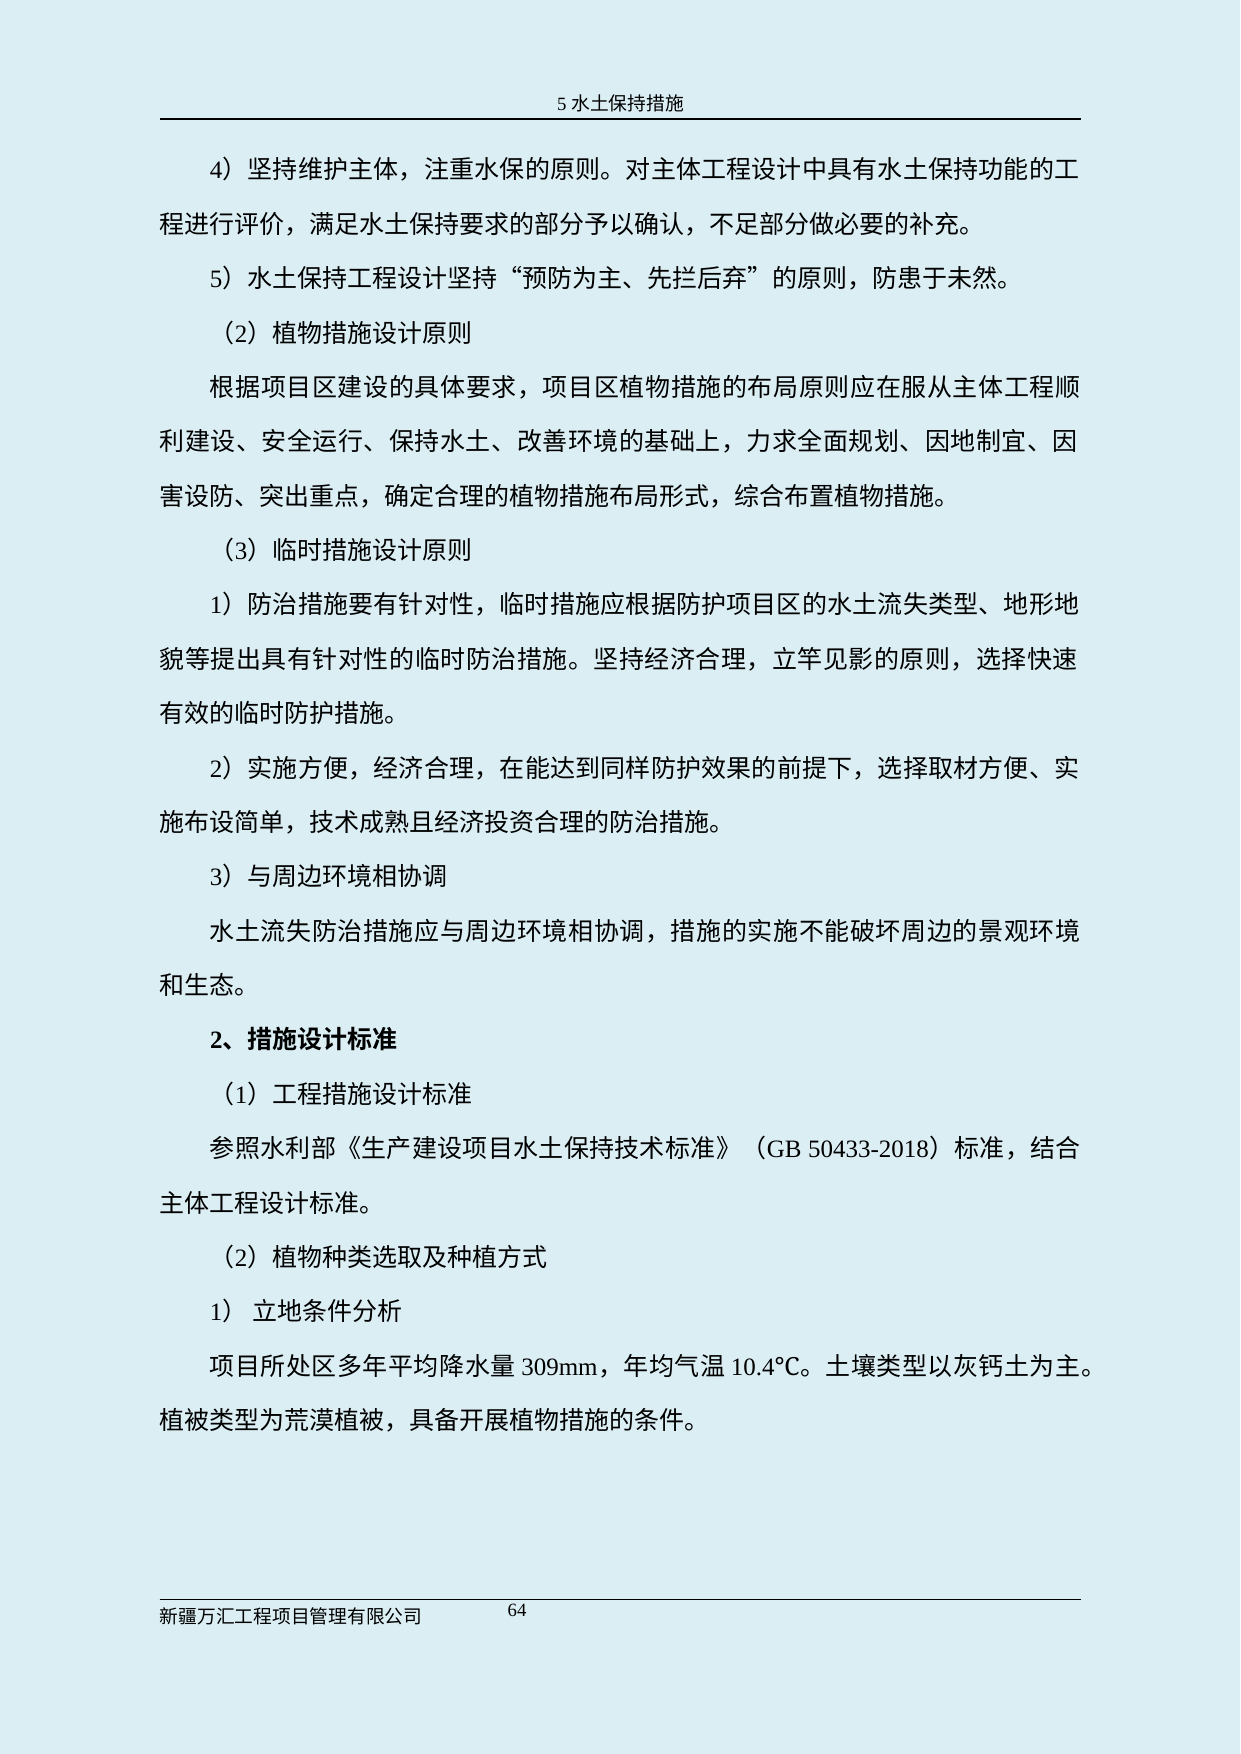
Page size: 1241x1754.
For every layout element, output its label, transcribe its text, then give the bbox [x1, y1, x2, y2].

text 1）防治措施要有针对性，临时措施应根据防护项目区的水土流失类型、地形地貌等提出具有针对性的临时防治措施。坚持经济合理，立竿见影的原则，选择快速有效的临时防护措施。 [159, 585, 1081, 730]
text （2）植物措施设计原则 [159, 313, 1081, 349]
text 参照水利部《生产建设项目水土保持技术标准》（GB 50433-2018）标准，结合主体工程设计标准。 [159, 1129, 1081, 1219]
text 5）水土保持工程设计坚持“预防为主、先拦后弃”的原则，防患于未然。 [159, 259, 1081, 295]
text 项目所处区多年平均降水量309mm，年均气温10.4℃。土壤类型以灰钙土为主。植被类型为荒漠植被，具备开展植物措施的条件。 [159, 1346, 1081, 1437]
text 3）与周边环境相协调 [159, 857, 1081, 893]
text （2）植物种类选取及种植方式 [159, 1237, 1081, 1274]
text 2）实施方便，经济合理，在能达到同样防护效果的前提下，选择取材方便、实施布设简单，技术成熟且经济投资合理的防治措施。 [159, 748, 1081, 839]
text （3）临时措施设计原则 [159, 531, 1081, 567]
text 2、措施设计标准 [159, 1020, 1081, 1056]
text 根据项目区建设的具体要求，项目区植物措施的布局原则应在服从主体工程顺利建设、安全运行、保持水土、改善环境的基础上，力求全面规划、因地制宜、因害设防、突出重点，确定合理的植物措施布局形式，综合布置植物措施。 [159, 367, 1081, 512]
text （1）工程措施设计标准 [159, 1074, 1081, 1111]
text 4）坚持维护主体，注重水保的原则。对主体工程设计中具有水土保持功能的工程进行评价，满足水土保持要求的部分予以确认，不足部分做必要的补充。 [159, 150, 1081, 241]
text 1） 立地条件分析 [159, 1292, 1081, 1328]
text 水土流失防治措施应与周边环境相协调，措施的实施不能破坏周边的景观环境和生态。 [159, 911, 1081, 1002]
